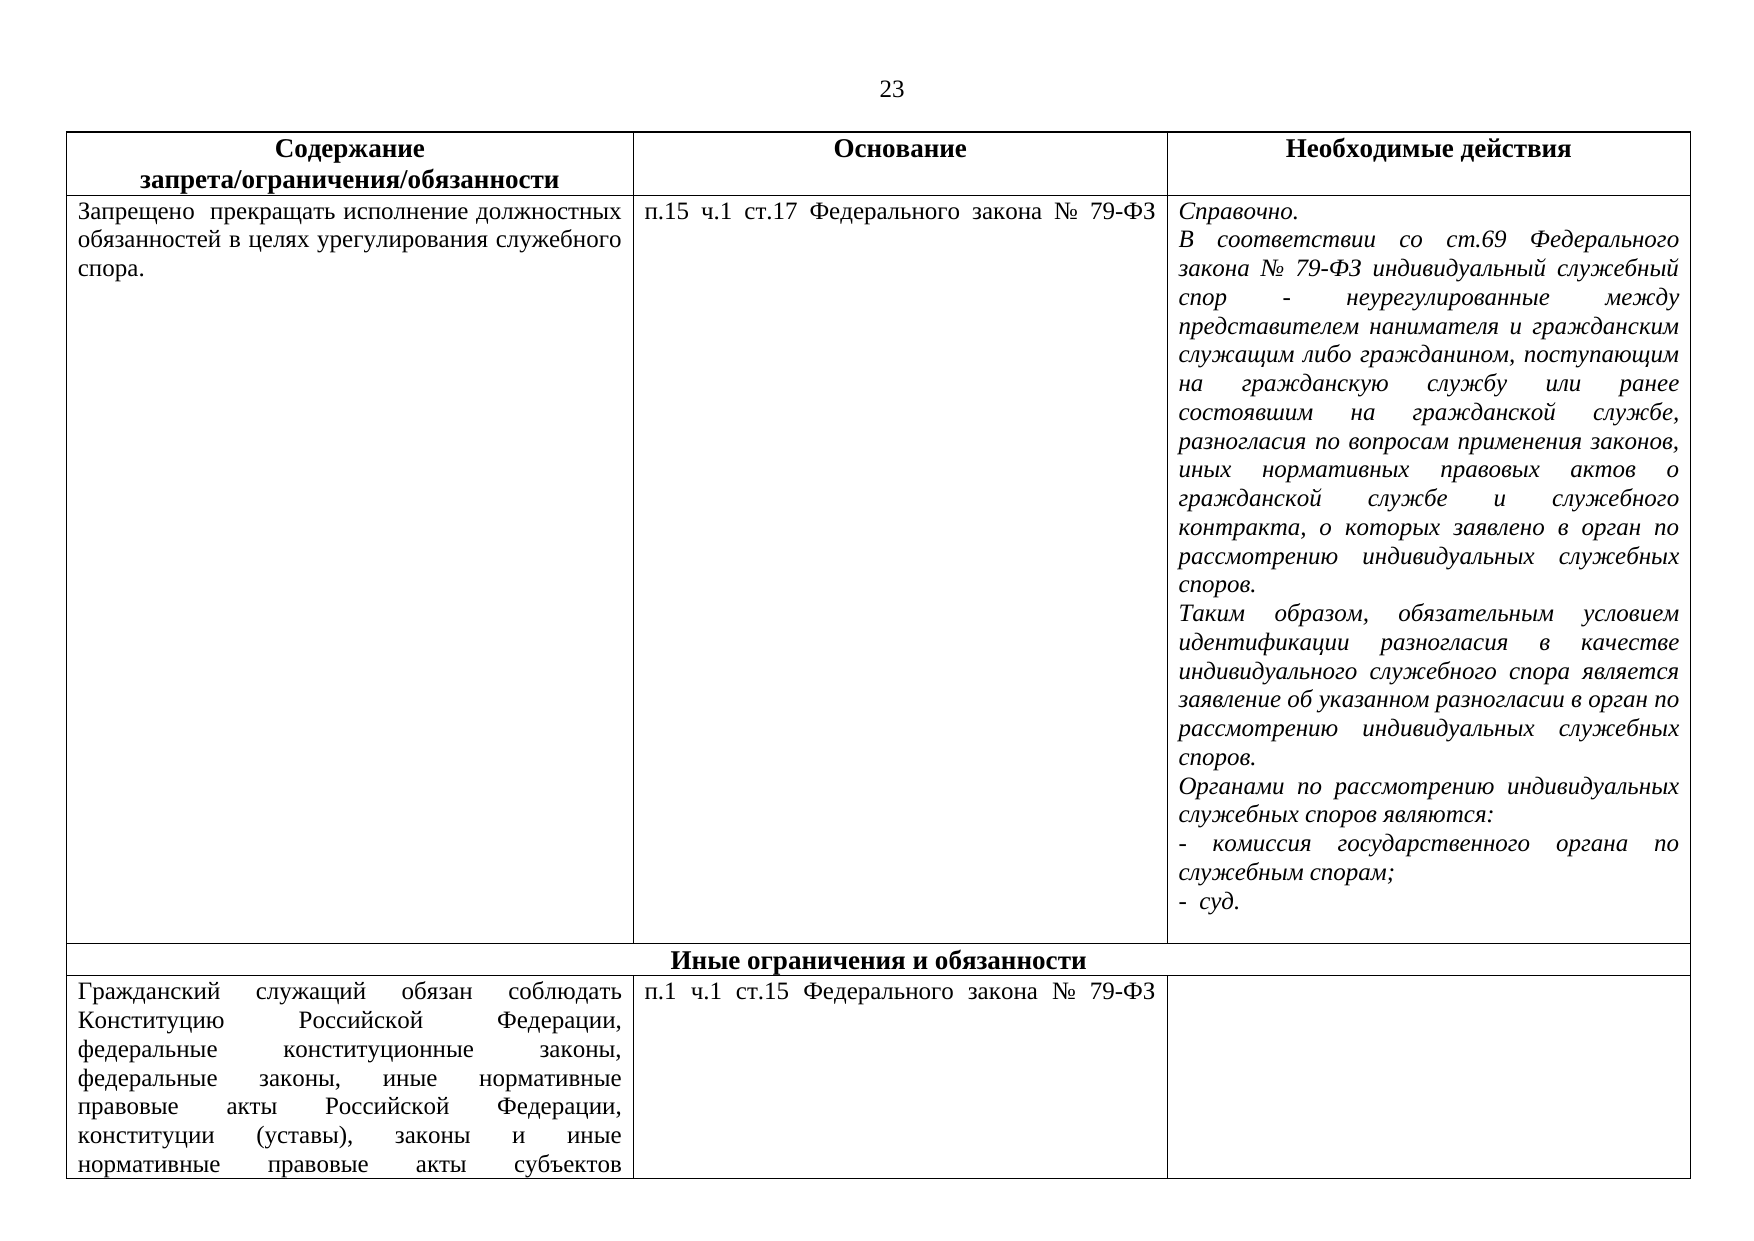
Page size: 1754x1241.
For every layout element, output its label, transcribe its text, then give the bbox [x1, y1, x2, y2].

table_header Содержание запрета/ограничения/обязанности [67, 133, 633, 195]
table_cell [67, 976, 633, 1178]
table_cell Запрещено прекращать исполнение должностных обязанностей в целях урегулирования служебного спора. [67, 196, 633, 943]
table_cell п.15 ч.1 ст.17 Федерального закона № 79-ФЗ [634, 196, 1167, 943]
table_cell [634, 976, 1167, 1178]
table_cell Иные ограничения и обязанности [67, 944, 1690, 975]
table_header Основание [634, 133, 1167, 195]
table_cell Справочно. В соответствии со ст.69 Федерального закона № 79-ФЗ индивидуальный служебный спор - неурегулированные между представителем нанимателя и гражданским служащим либо гражданином, поступающим на гражданскую службу или ранее состоявшим на гражданской службе, разногласия по вопросам применения законов, иных нормативных правовых актов о гражданской службе и служебного контракта, о которых заявлено в орган по рассмотрению индивидуальных служебных споров. Таким образом, обязательным условием идентификации разногласия в качестве индивидуального служебного спора является заявление об указанном разногласии в орган по рассмотрению индивидуальных служебных споров. Органами по рассмотрению индивидуальных служебных споров являются: - комиссия государственного органа по служебным спорам; - суд. [1168, 196, 1690, 943]
table_header Необходимые действия [1168, 133, 1690, 195]
table_cell [1168, 976, 1690, 1178]
